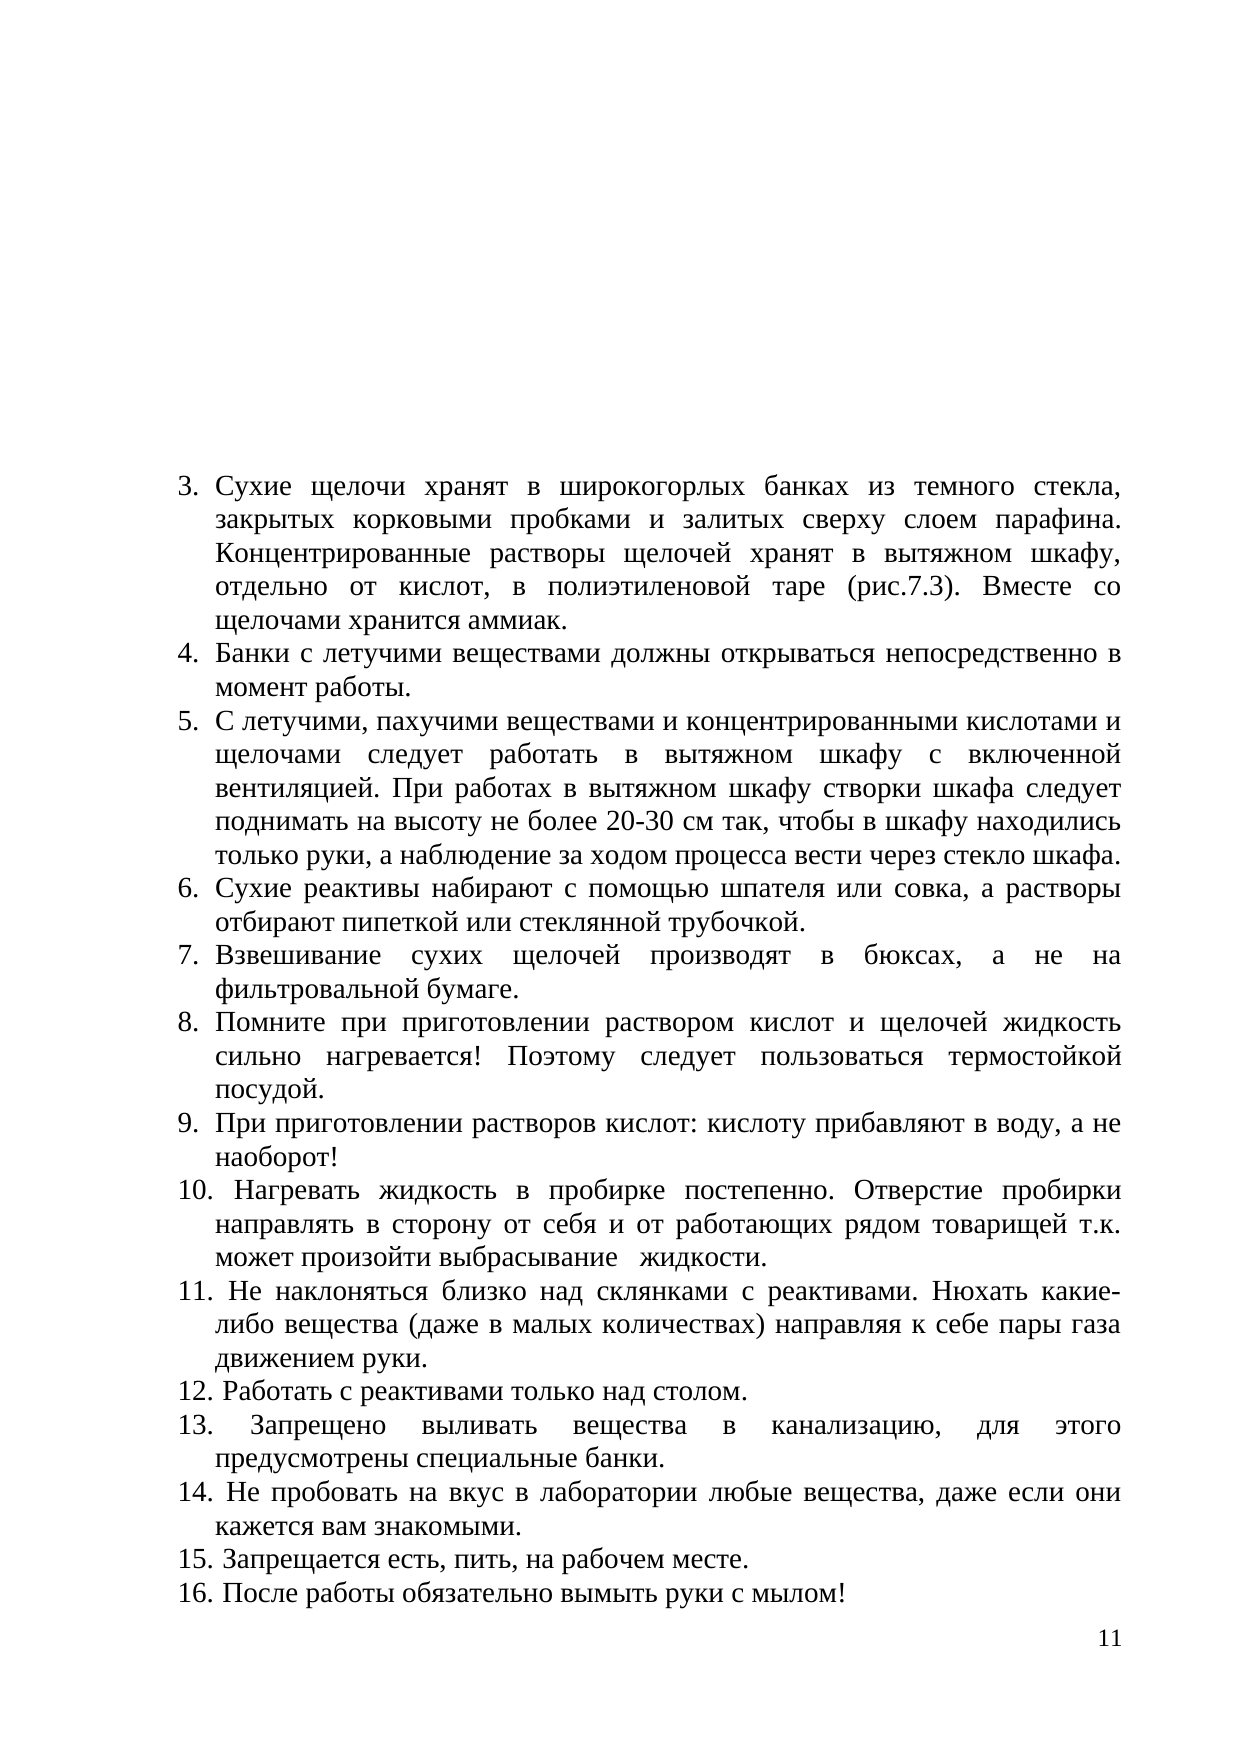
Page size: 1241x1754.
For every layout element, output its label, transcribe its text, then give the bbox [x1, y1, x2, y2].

list Работать с реактивами только над столом. [177, 1258, 1122, 1292]
list Помните при приготовлении раствором кислот и щелочей жидкость сильно нагревается! Поэтому следует пользоваться термостойкой посудой. [177, 889, 1122, 990]
list После работы обязательно вымыть руки с мылом! [177, 1460, 1122, 1493]
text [179, 1493, 1116, 1560]
list Не пробовать на вкус в лаборатории любые вещества, даже если они кажется вам знакомыми. [177, 1359, 1122, 1426]
list При приготовлении растворов кислот: кислоту прибавляют в воду, а не наоборот! [177, 990, 1122, 1057]
list Запрещено выливать вещества в канализацию, для этого предусмотрены специальные банки. [177, 1292, 1122, 1359]
list Запрещается есть, пить, на рабочем месте. [177, 1426, 1122, 1460]
list Банки с летучими веществами должны открываться непосредственно в момент работы. [177, 521, 1122, 588]
list Сухие реактивы набирают с помощью шпателя или совка, а растворы отбирают пипеткой или стеклянной трубочкой. [177, 755, 1122, 822]
list С летучими, пахучими веществами и концентрированными кислотами и щелочами следует работать в вытяжном шкафу с включенной вентиляцией. При работах в вытяжном шкафу створки шкафа следует поднимать на высоту не более 20-30 см так, чтобы в шкафу находились только руки, а наблюдение за ходом процесса вести через стекло шкафа. [177, 588, 1122, 755]
list Взвешивание сухих щелочей производят в бюксах, а не на фильтровальной бумаге. [177, 822, 1122, 889]
list Сухие щелочи хранят в широкогорлых банках из темного стекла, закрытых корковыми пробками и залитых сверху слоем парафина. Концентрированные растворы щелочей хранят в вытяжном шкафу, отдельно от кислот, в полиэтиленовой таре (рис.7.3). Вместе со щелочами хранится аммиак. [177, 353, 1122, 521]
list Нагревать жидкость в пробирке постепенно. Отверстие пробирки направлять в сторону от себя и от работающих рядом товарищей т.к. может произойти выбрасывание жидкости. [177, 1057, 1122, 1158]
list Не наклоняться близко над склянками с реактивами. Нюхать какие-либо вещества (даже в малых количествах) направляя к себе пары газа движением руки. [177, 1158, 1122, 1258]
